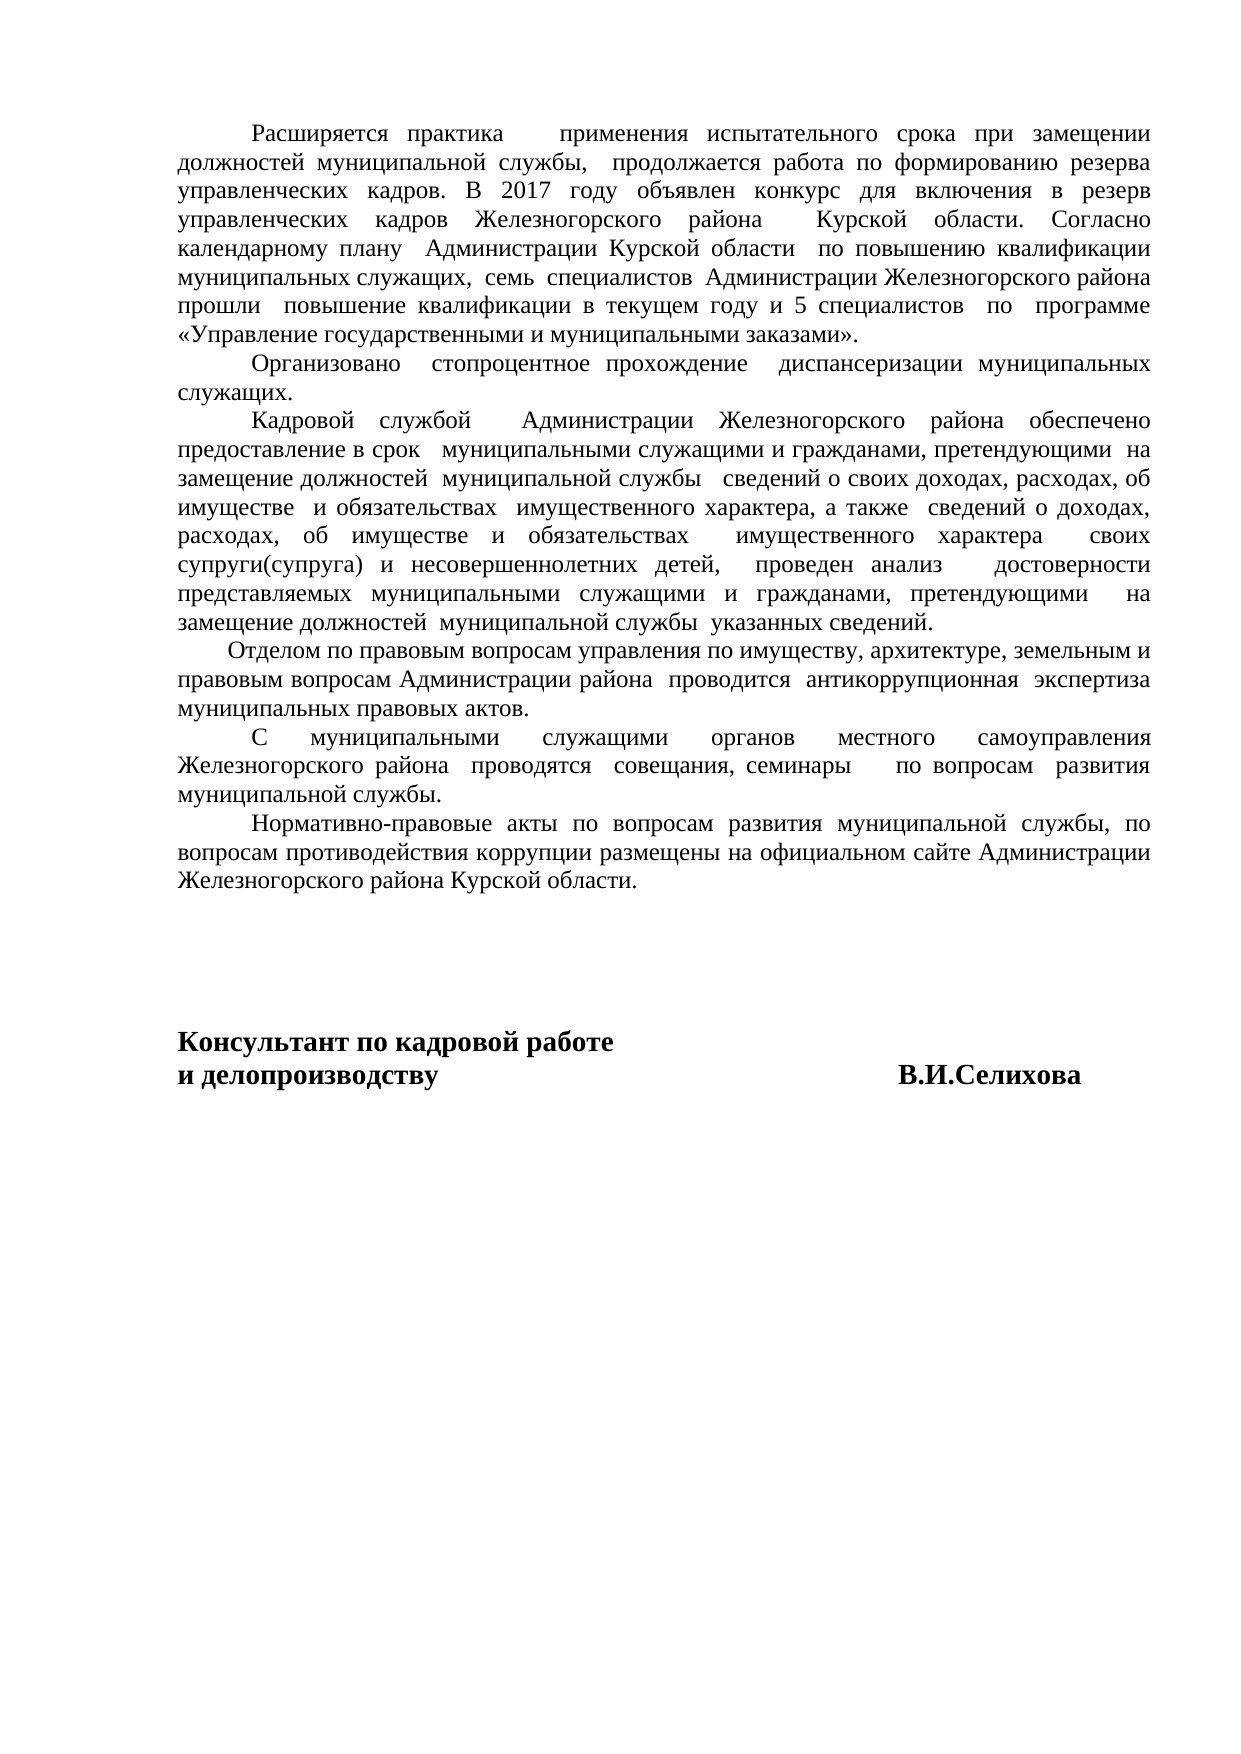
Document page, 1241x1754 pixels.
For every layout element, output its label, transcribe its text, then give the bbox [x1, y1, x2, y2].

text Кадровой службой Администрации Железногорского района обеспечено предоставление в срок муниципальными служащими и гражданами, претендующими на замещение должностей муниципальной службы сведений о своих доходах, расходах, об имуществе и обязательствах имущественного характера, а также сведений о доходах, расходах, об имуществе и обязательствах имущественного характера своих супруги(супруга) и несовершеннолетних детей, проведен анализ достоверности представляемых муниципальными служащими и гражданами, претендующими на замещение должностей муниципальной службы указанных сведений. [177, 406, 1152, 636]
text Консультант по кадровой работе [177, 1024, 1152, 1057]
text Отделом по правовым вопросам управления по имуществу, архитектуре, земельным и правовым вопросам Администрации района проводится антикоррупционная экспертиза муниципальных правовых актов. [177, 636, 1152, 722]
text Расширяется практика применения испытательного срока при замещении должностей муниципальной службы, продолжается работа по формированию резерва управленческих кадров. В 2017 году объявлен конкурс для включения в резерв управленческих кадров Железногорского района Курской области. Согласно календарному плану Администрации Курской области по повышению квалификации муниципальных служащих, семь специалистов Администрации Железногорского района прошли повышение квалификации в текущем году и 5 специалистов по программе «Управление государственными и муниципальными заказами». [177, 118, 1152, 348]
text Нормативно-правовые акты по вопросам развития муниципальной службы, по вопросам противодействия коррупции размещены на официальном сайте Администрации Железногорского района Курской области. [177, 808, 1152, 894]
text С муниципальными служащими органов местного самоуправления Железногорского района проводятся совещания, семинары по вопросам развития муниципальной службы. [177, 722, 1152, 808]
text и делопроизводству В.И.Селихова [177, 1057, 1152, 1091]
text Организовано стопроцентное прохождение диспансеризации муниципальных служащих. [177, 348, 1152, 406]
